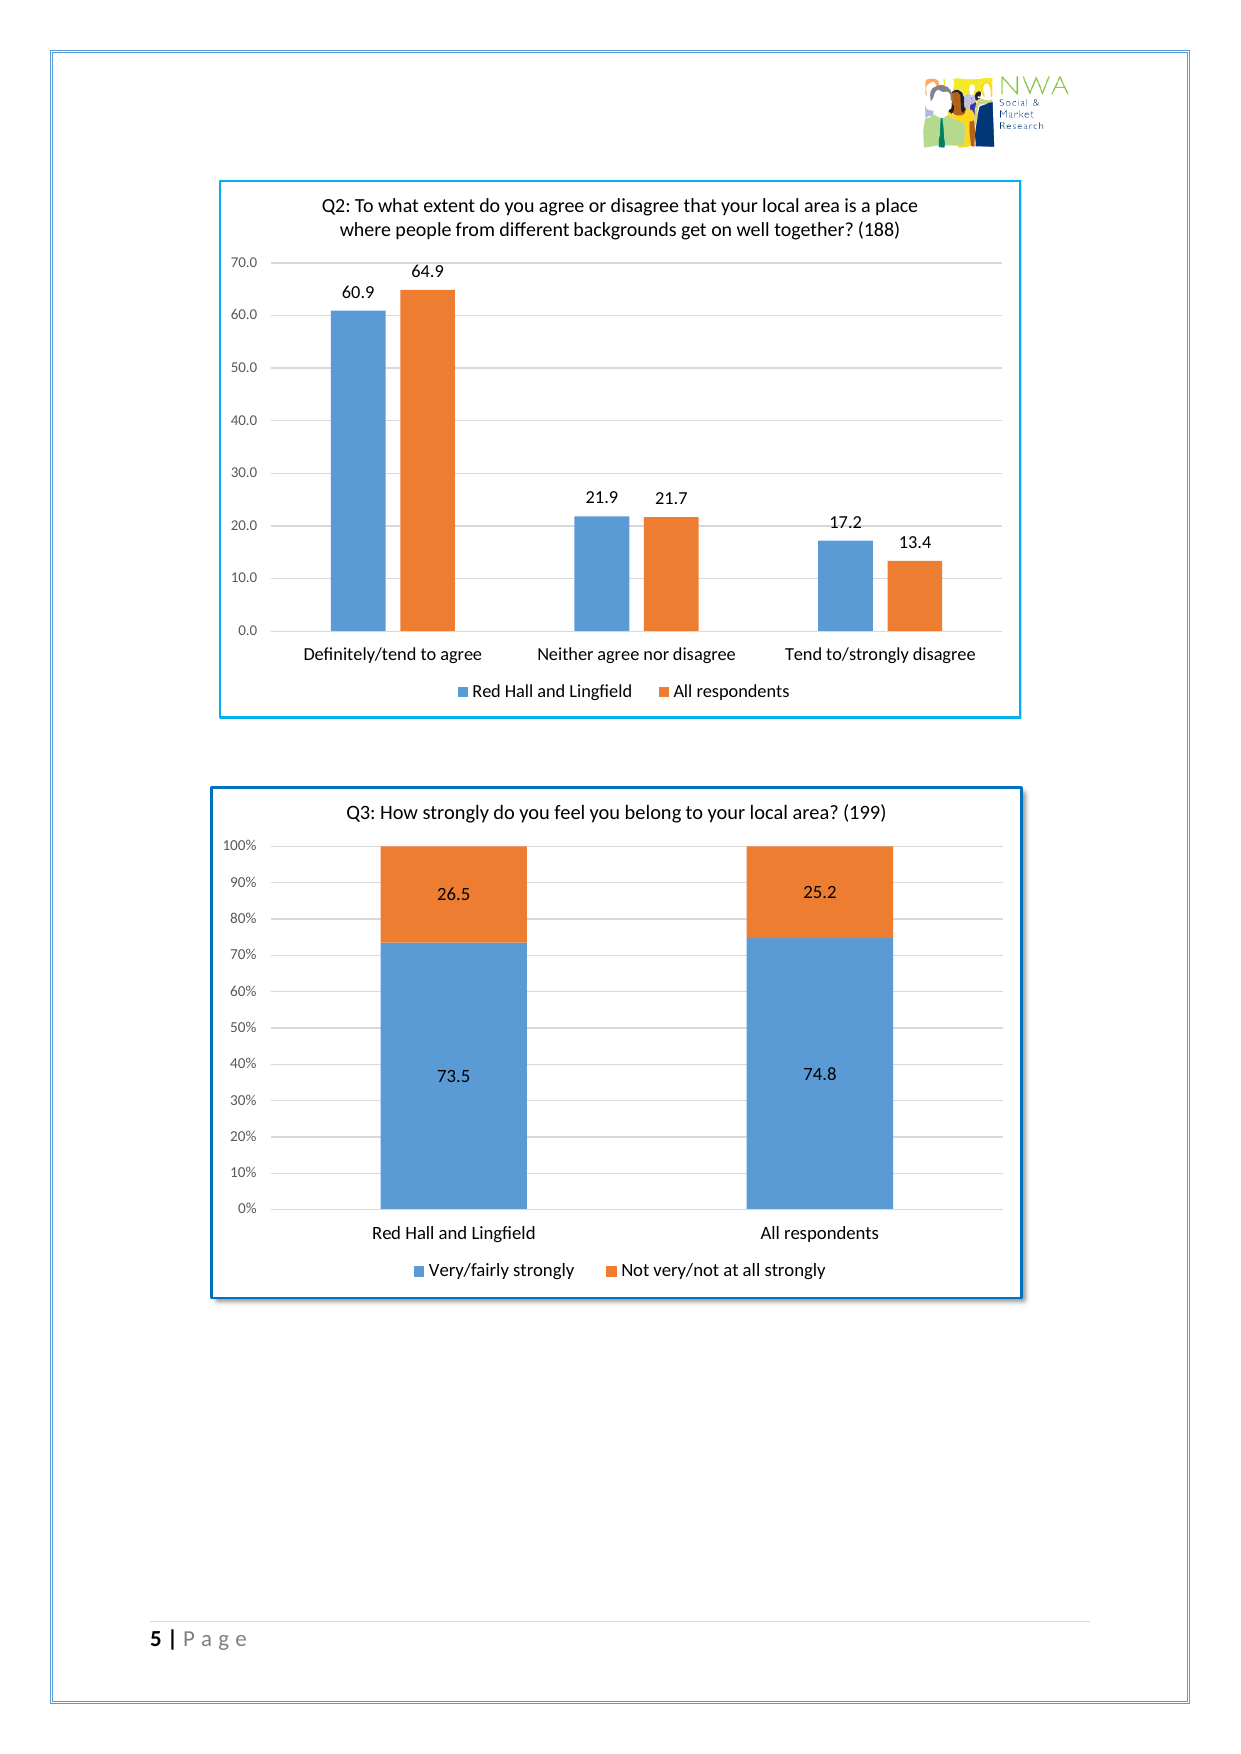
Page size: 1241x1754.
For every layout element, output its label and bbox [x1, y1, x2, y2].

picture [920, 73, 1091, 152]
